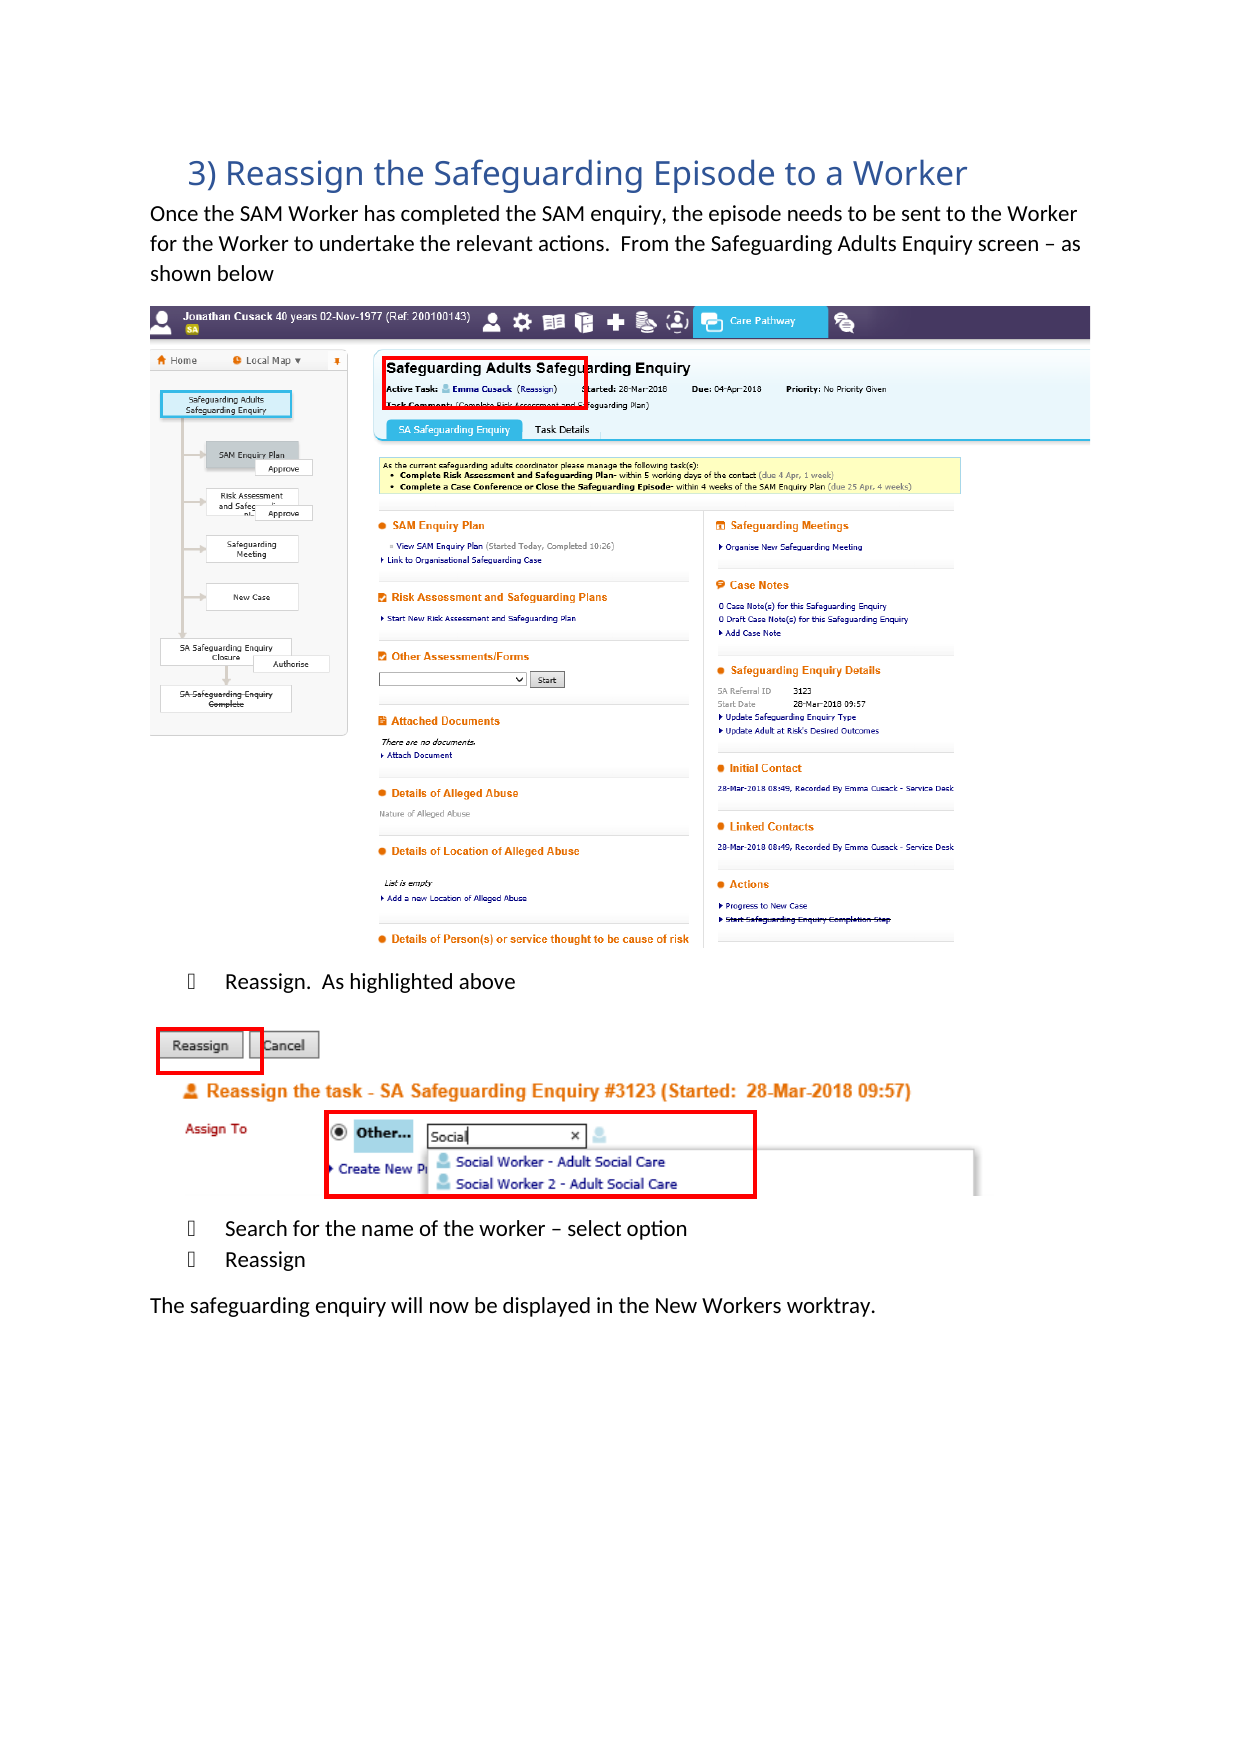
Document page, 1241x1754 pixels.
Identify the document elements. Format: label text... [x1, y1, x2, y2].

list Search for the name of the worker – select option [187, 1214, 1090, 1242]
list Reassign [187, 1245, 1090, 1273]
text The safeguarding enquiry will now be displayed in the New Workers worktray. [150, 1292, 1090, 1319]
subtitle Reassign the Safeguarding Episode to a Worker [187, 150, 1090, 195]
list Reassign. As highlighted above [187, 967, 1090, 995]
text Once the SAM Worker has completed the SAM enquiry, the episode needs to be sent to the Worker for the Worker to undertake the relevant actions. From the Safeguarding Adults Enquiry screen – as shown below [150, 199, 1090, 287]
